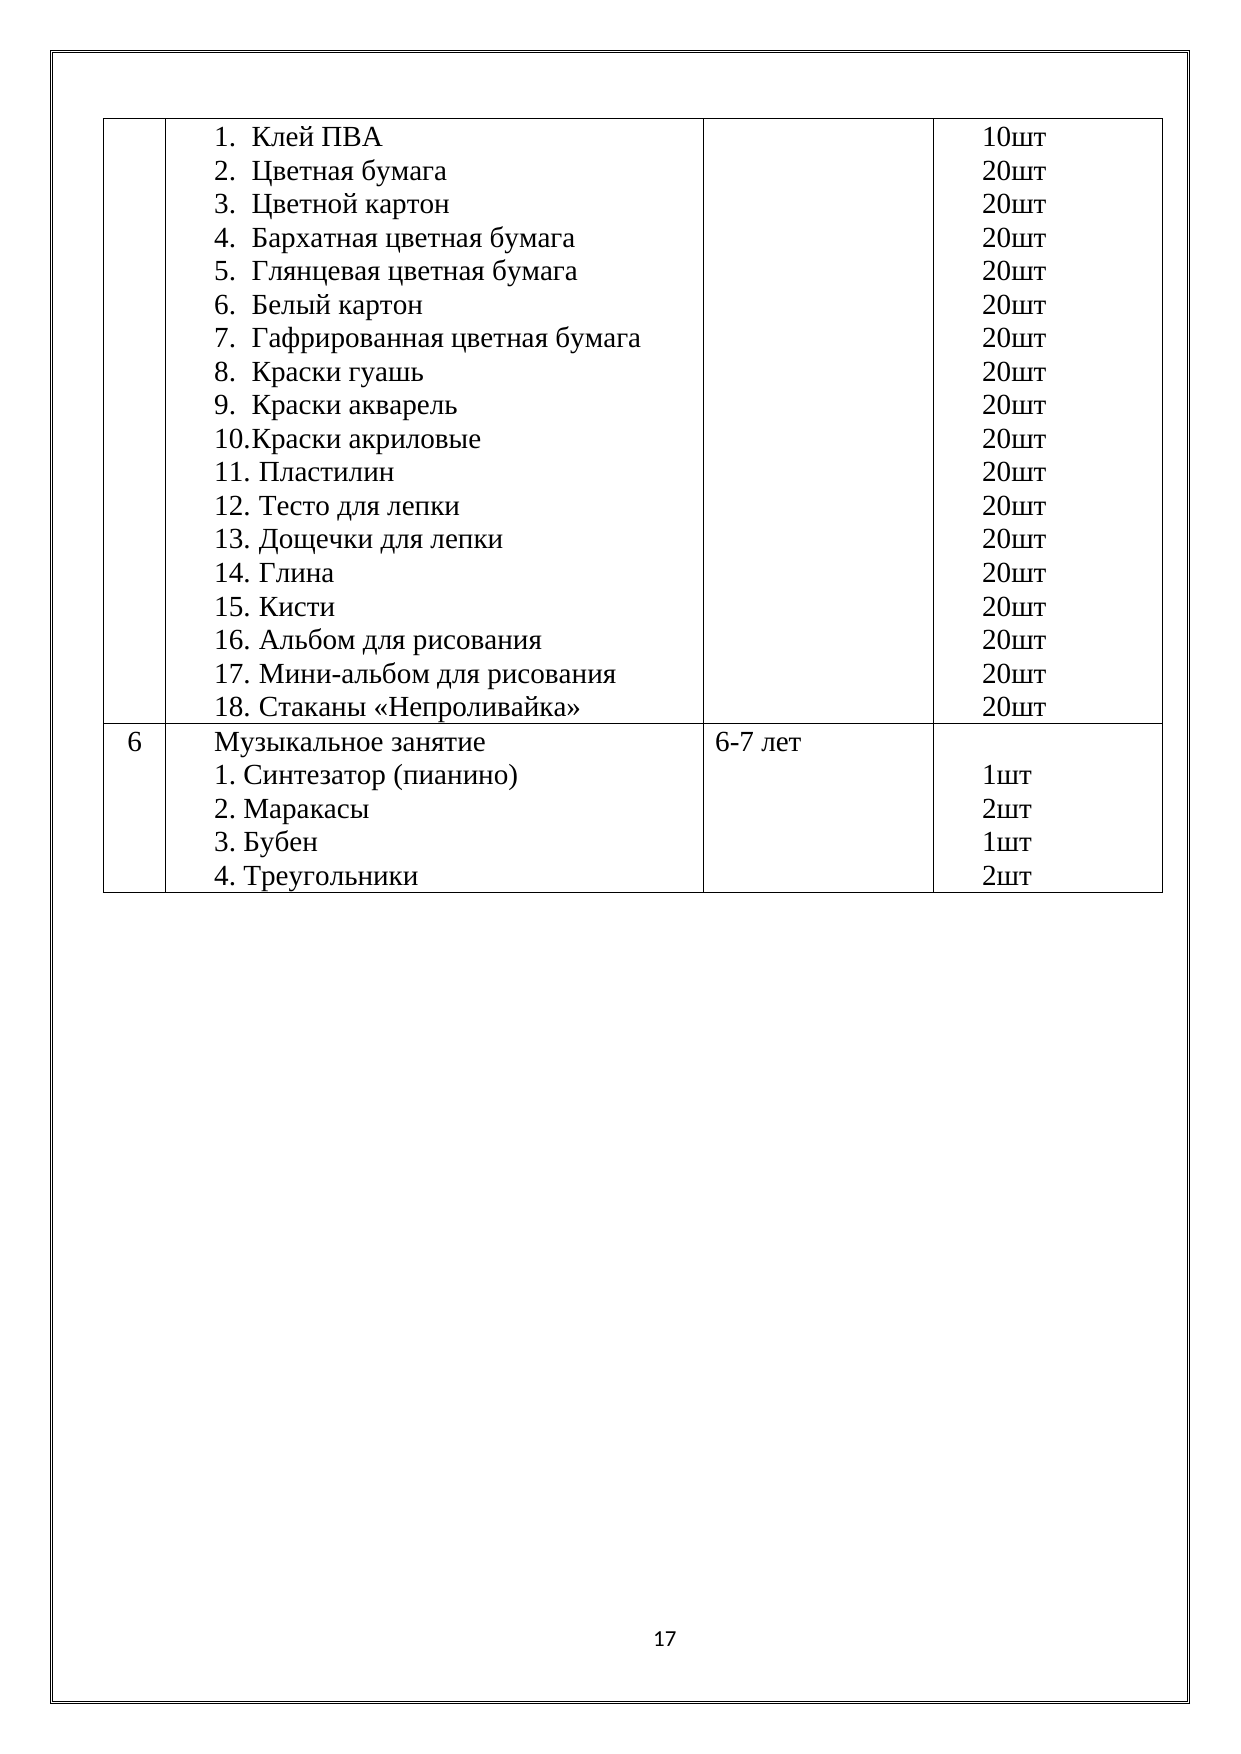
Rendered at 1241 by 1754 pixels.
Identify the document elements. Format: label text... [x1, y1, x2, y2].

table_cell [166, 119, 703, 723]
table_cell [934, 119, 1162, 723]
table_cell 5 [104, 119, 165, 723]
table_cell 1шт 2шт 1шт 2шт [934, 724, 1162, 892]
table_cell Музыкальное занятие 1. Синтезатор (пианино) 2. Маракасы 3. Бубен 4. Треугольники [166, 724, 703, 892]
table_cell 6-7 лет [704, 724, 933, 892]
table_cell [704, 119, 933, 723]
table_cell 6 [104, 724, 165, 892]
